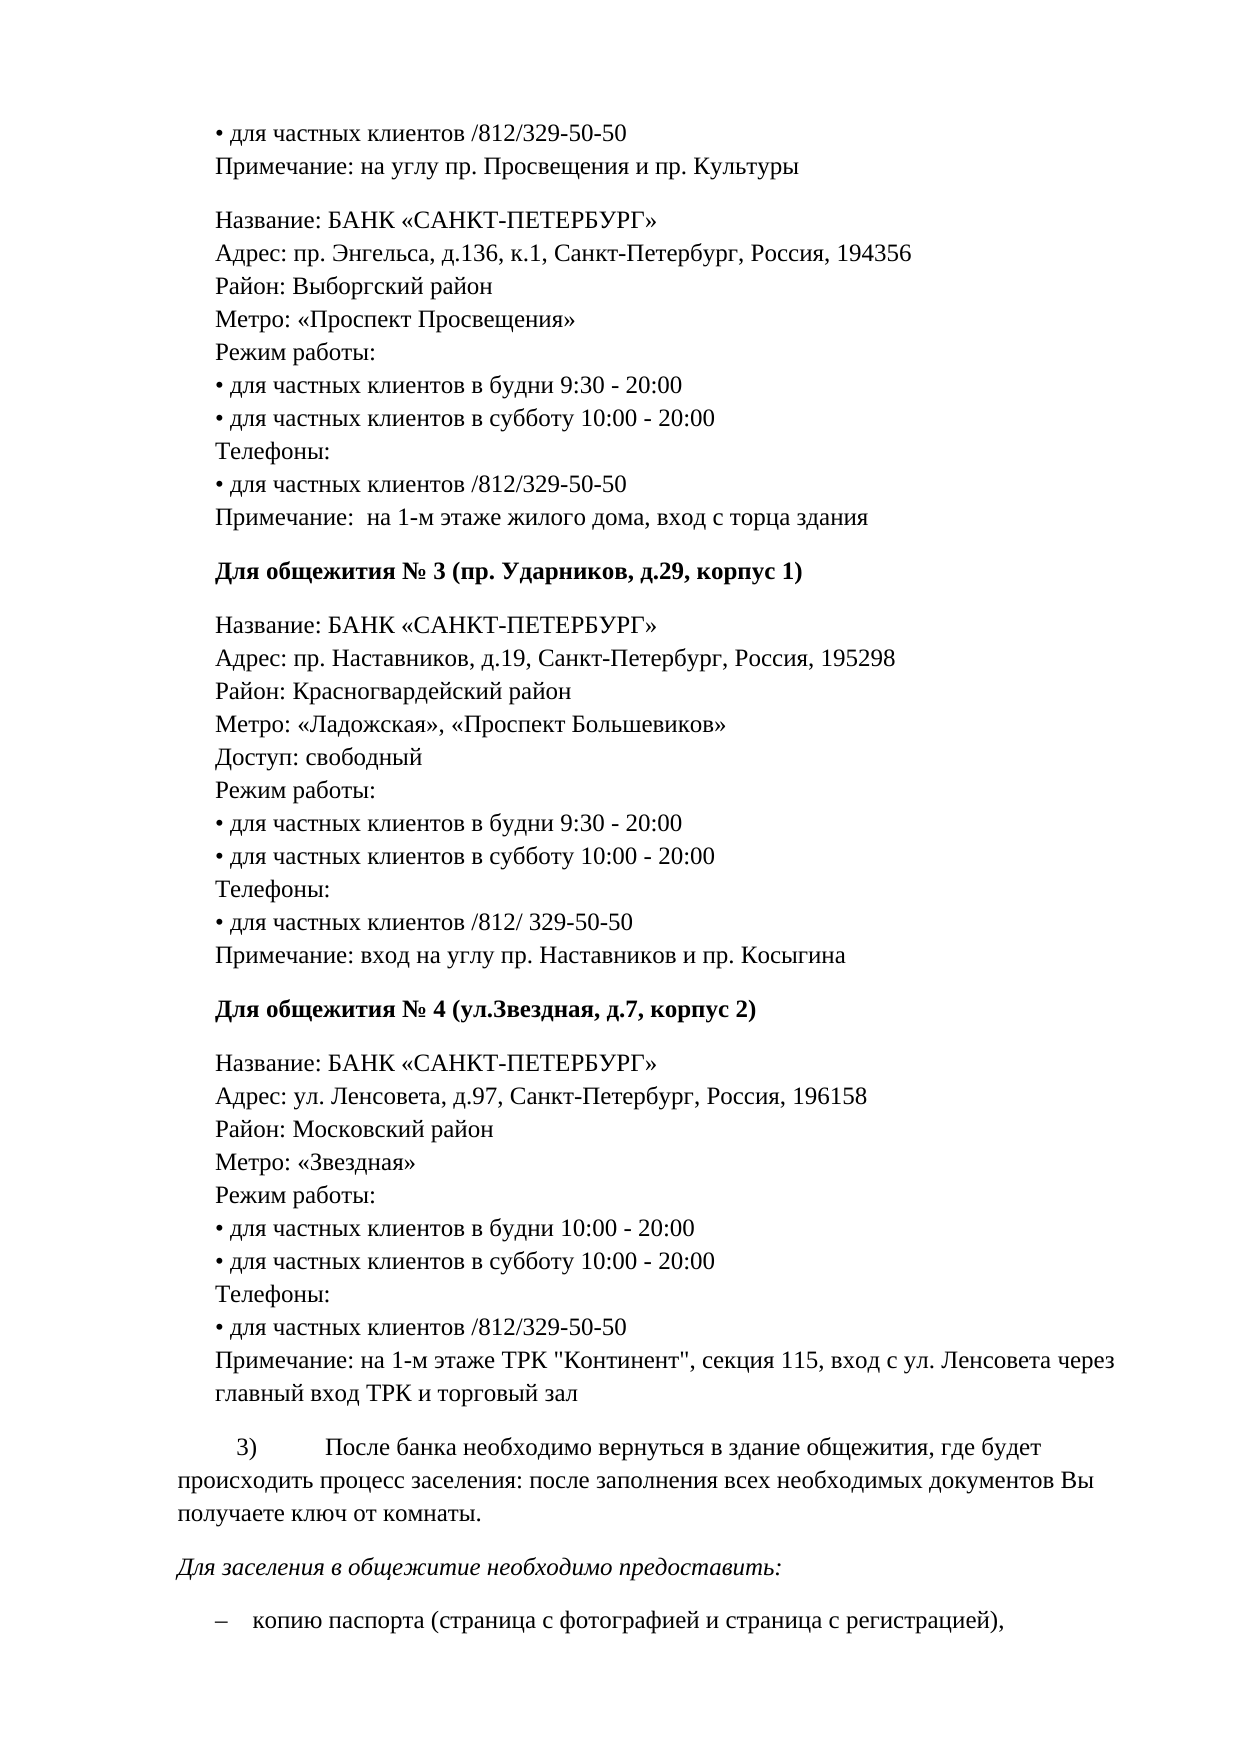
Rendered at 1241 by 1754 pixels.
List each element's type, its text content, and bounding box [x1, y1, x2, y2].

text Название: БАНК «САНКТ-ПЕТЕРБУРГ» Адрес: пр. Энгельса, д.136, к.1, Санкт-Петербург, Россия, 194356 Район: Выборгский район Метро: «Проспект Просвещения» Режим работы: • для частных клиентов в будни 9:30 - 20:00 • для частных клиентов в субботу 10:00 - 20:00 Телефоны: • для частных клиентов /812/329-50-50 Примечание: на 1-м этаже жилого дома, вход с торца здания [215, 205, 1152, 531]
text Для общежития № 4 (ул.Звездная, д.7, корпус 2) [215, 994, 1152, 1023]
list копию паспорта (страница с фотографией и страница с регистрацией), [215, 1606, 1152, 1634]
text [215, 118, 1152, 180]
list После банка необходимо вернуться в здание общежития, где будет происходить процесс заселения: после заполнения всех необходимых документов Вы получаете ключ от комнаты. [177, 1432, 1152, 1527]
text Название: БАНК «САНКТ-ПЕТЕРБУРГ» Адрес: пр. Наставников, д.19, Санкт-Петербург, Россия, 195298 Район: Красногвардейский район Метро: «Ладожская», «Проспект Большевиков» Доступ: свободный Режим работы: • для частных клиентов в будни 9:30 - 20:00 • для частных клиентов в субботу 10:00 - 20:00 Телефоны: • для частных клиентов /812/ 329-50-50 Примечание: вход на углу пр. Наставников и пр. Косыгина [215, 610, 1152, 969]
text Для общежития № 3 (пр. Ударников, д.29, корпус 1) [215, 556, 1152, 585]
text Для заселения в общежитие необходимо предоставить: [177, 1552, 1152, 1581]
text Название: БАНК «САНКТ-ПЕТЕРБУРГ» Адрес: ул. Ленсовета, д.97, Санкт-Петербург, Россия, 196158 Район: Московский район Метро: «Звездная» Режим работы: • для частных клиентов в будни 10:00 - 20:00 • для частных клиентов в субботу 10:00 - 20:00 Телефоны: • для частных клиентов /812/329-50-50 Примечание: на 1-м этаже ТРК "Континент", секция 115, вход с ул. Ленсовета через главный вход ТРК и торговый зал [215, 1048, 1152, 1407]
